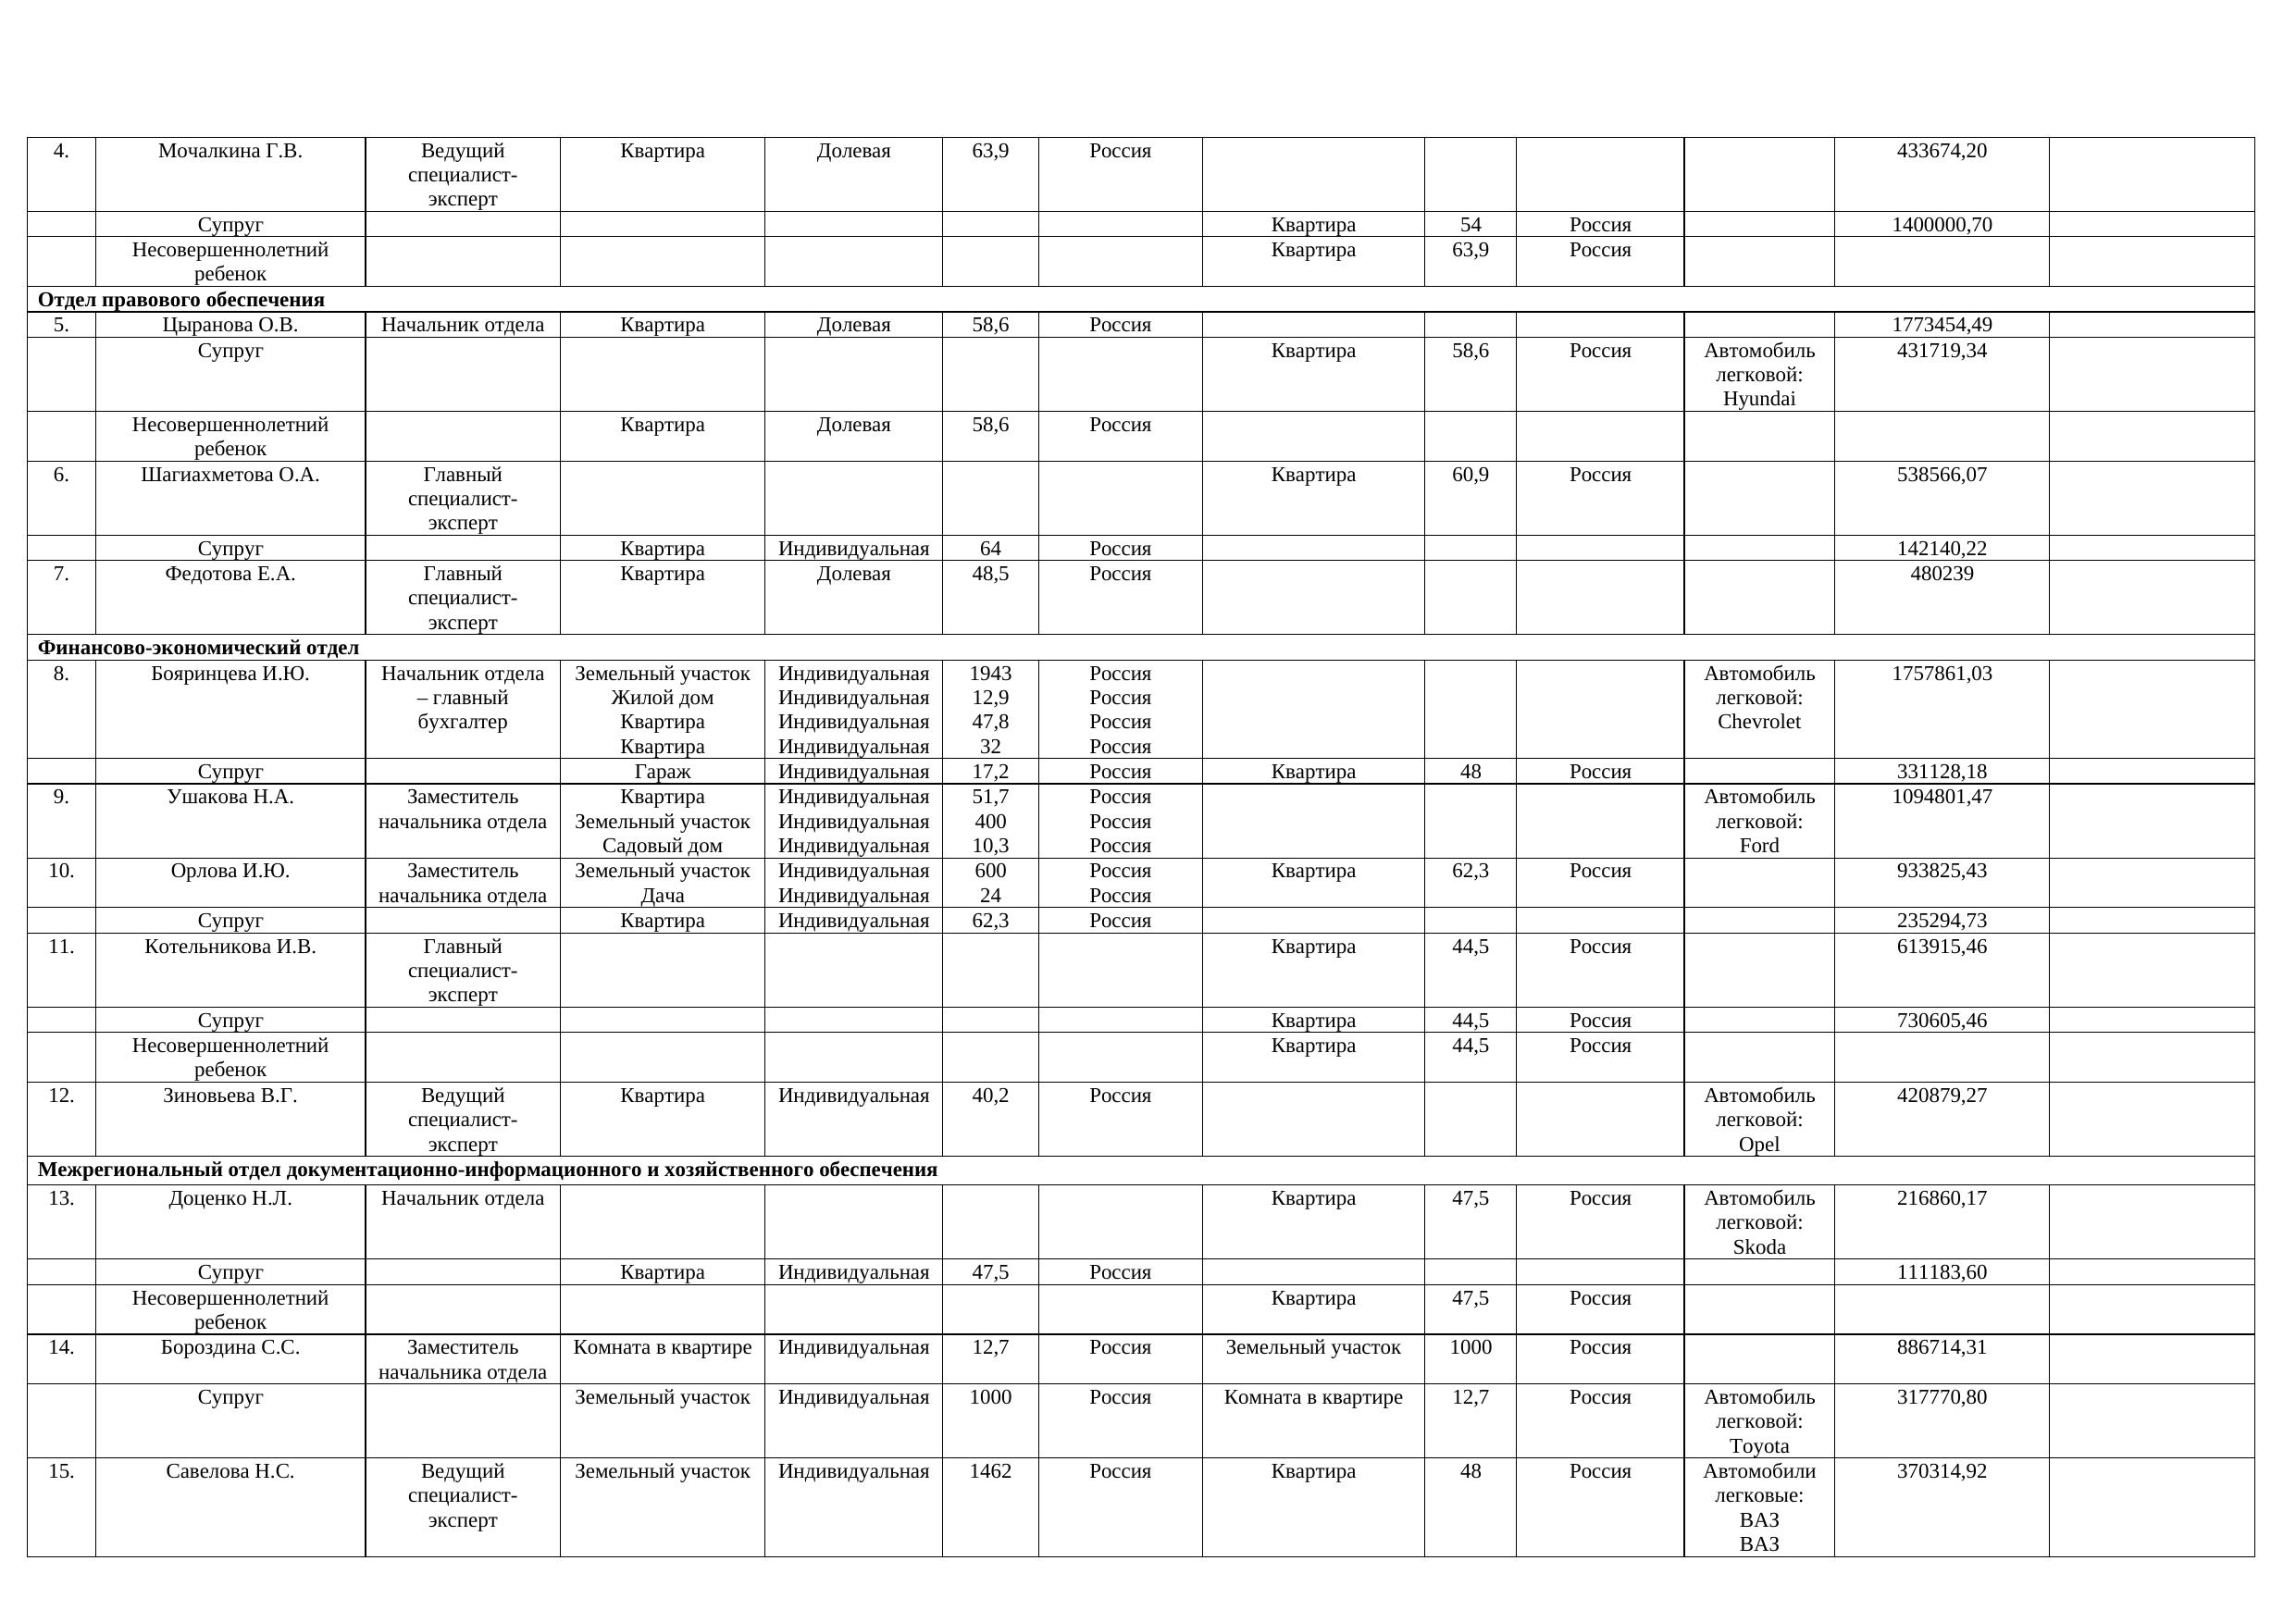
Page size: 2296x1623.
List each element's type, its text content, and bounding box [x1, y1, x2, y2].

table_cell [765, 1008, 942, 1032]
table_cell Россия [1039, 1384, 1202, 1457]
table_cell Квартира [1203, 859, 1424, 907]
table_cell [28, 338, 95, 411]
table_cell Квартира [561, 138, 764, 211]
table_cell Межрегиональный отдел документационно-информационного и хозяйственного обеспечения [28, 1157, 2254, 1184]
table_cell [2050, 934, 2254, 1007]
table_cell [1203, 536, 1424, 560]
table_cell Россия Россия Россия Россия [1039, 661, 1202, 758]
table_cell Квартира [1203, 1008, 1424, 1032]
table_cell [1517, 1083, 1683, 1156]
table_cell Россия [1039, 908, 1202, 933]
table_cell [1685, 908, 1834, 933]
table_cell [2050, 561, 2254, 634]
table_cell [2050, 313, 2254, 337]
table_cell 62,3 [1425, 859, 1516, 907]
table_cell Россия [1039, 1259, 1202, 1284]
table_cell 60,9 [1425, 462, 1516, 535]
table_cell [28, 759, 95, 783]
table_cell [1203, 1083, 1424, 1156]
table_cell [1425, 412, 1516, 461]
table_cell [1685, 859, 1834, 907]
table_cell [2050, 1384, 2254, 1457]
table_cell Заместитель начальника отдела [366, 785, 560, 858]
table_cell 64 [943, 536, 1038, 560]
table_cell [1425, 908, 1516, 933]
table_cell [1203, 908, 1424, 933]
table_cell [1203, 138, 1424, 211]
table_cell Россия [1517, 1458, 1683, 1556]
table_cell [1685, 313, 1834, 337]
table_cell Квартира [561, 908, 764, 933]
table_cell Главный специалист-эксперт [366, 934, 560, 1007]
table_cell [2050, 212, 2254, 236]
table_cell Ведущий специалист-эксперт [366, 138, 560, 211]
table_cell [2050, 536, 2254, 560]
table_cell [2050, 138, 2254, 211]
table_cell Несовершеннолетний ребенок [96, 412, 365, 461]
table_cell [561, 934, 764, 1007]
table_cell Главный специалист-эксперт [366, 462, 560, 535]
table_cell [28, 1259, 95, 1284]
table_cell Земельный участок [1203, 1335, 1424, 1383]
table_cell [1039, 934, 1202, 1007]
table_cell 613915,46 [1835, 934, 2049, 1007]
table_cell Россия Россия [1039, 859, 1202, 907]
table_cell 1462 [943, 1458, 1038, 1556]
table_cell [1425, 1259, 1516, 1284]
table_cell 1757861,03 [1835, 661, 2049, 758]
table_cell [1835, 1033, 2049, 1082]
table_cell [1039, 338, 1202, 411]
table_cell [1039, 1008, 1202, 1032]
table_cell [765, 338, 942, 411]
table_cell [1685, 1285, 1834, 1333]
table_cell [1203, 313, 1424, 337]
table_cell Супруг [96, 1008, 365, 1032]
table_cell Россия [1517, 934, 1683, 1007]
table_cell Россия [1517, 462, 1683, 535]
table_cell [1425, 561, 1516, 634]
table_cell Долевая [765, 412, 942, 461]
table_cell Россия [1039, 138, 1202, 211]
table_cell Несовершеннолетний ребенок [96, 237, 365, 286]
table_cell 1094801,47 [1835, 785, 2049, 858]
table_cell [561, 1185, 764, 1258]
table_cell Земельный участок [561, 1458, 764, 1556]
table_cell 142140,22 [1835, 536, 2049, 560]
table_cell Квартира [561, 412, 764, 461]
table_cell Россия [1517, 1008, 1683, 1032]
table_cell Супруг [96, 908, 365, 933]
table_cell [1685, 759, 1834, 783]
table_cell [1517, 313, 1683, 337]
table_cell 40,2 [943, 1083, 1038, 1156]
table_cell 58,6 [943, 313, 1038, 337]
table_cell Россия [1039, 412, 1202, 461]
table_cell [1039, 462, 1202, 535]
table_cell [28, 237, 95, 286]
table_cell [2050, 1008, 2254, 1032]
table_cell 933825,43 [1835, 859, 2049, 907]
table_cell Квартира [1203, 759, 1424, 783]
table_cell [2050, 462, 2254, 535]
table_cell Россия [1039, 1458, 1202, 1556]
table_cell 63,9 [1425, 237, 1516, 286]
table_cell [366, 908, 560, 933]
table_cell 12,7 [943, 1335, 1038, 1383]
table_cell 62,3 [943, 908, 1038, 933]
table_cell [561, 462, 764, 535]
table_cell [2050, 1335, 2254, 1383]
table_cell [943, 1185, 1038, 1258]
table_cell Квартира [561, 536, 764, 560]
table_cell [1835, 1285, 2049, 1333]
table_cell [2050, 1285, 2254, 1333]
table_cell 1773454,49 [1835, 313, 2049, 337]
table_cell 15. [28, 1458, 95, 1556]
table_cell Супруг [96, 1384, 365, 1457]
table_cell Комната в квартире [1203, 1384, 1424, 1457]
table_cell [2050, 785, 2254, 858]
table_cell Комната в квартире [561, 1335, 764, 1383]
table_cell [28, 536, 95, 560]
table_cell Индивидуальная [765, 908, 942, 933]
table_cell [2050, 237, 2254, 286]
table_cell Долевая [765, 138, 942, 211]
table_cell [1517, 908, 1683, 933]
table_cell 58,6 [943, 412, 1038, 461]
table_cell [1203, 1259, 1424, 1284]
table_cell [366, 759, 560, 783]
table_cell [765, 462, 942, 535]
table_cell [28, 1384, 95, 1457]
table_cell [1517, 561, 1683, 634]
table_cell [1685, 561, 1834, 634]
table_cell 44,5 [1425, 1008, 1516, 1032]
table_cell Земельный участок [561, 1384, 764, 1457]
table_cell Квартира [561, 313, 764, 337]
table_cell Квартира [1203, 1458, 1424, 1556]
table_cell Главный специалист-эксперт [366, 561, 560, 634]
table_cell Квартира [1203, 1033, 1424, 1082]
table_cell [28, 908, 95, 933]
table_cell Россия [1039, 561, 1202, 634]
table_cell [2050, 338, 2254, 411]
table_cell [943, 212, 1038, 236]
table_cell Автомобиль легковой: Opel [1685, 1083, 1834, 1156]
table_cell Автомобиль легковой: Toyota [1685, 1384, 1834, 1457]
table_cell [2050, 1458, 2254, 1556]
table_cell Россия [1517, 237, 1683, 286]
table_cell Автомобиль легковой: Skoda [1685, 1185, 1834, 1258]
table_cell 433674,20 [1835, 138, 2049, 211]
table_cell [1685, 1259, 1834, 1284]
table_cell Россия [1517, 1033, 1683, 1082]
table_cell [1685, 237, 1834, 286]
table_cell [1425, 1083, 1516, 1156]
table_cell 538566,07 [1835, 462, 2049, 535]
table_cell [1517, 412, 1683, 461]
table_cell Квартира [1203, 934, 1424, 1007]
table_cell [1835, 237, 2049, 286]
table_cell [1039, 237, 1202, 286]
table_cell [1685, 138, 1834, 211]
table_cell Автомобиль легковой: Hyundai [1685, 338, 1834, 411]
table_cell Ведущий специалист-эксперт [366, 1458, 560, 1556]
table_cell 12,7 [1425, 1384, 1516, 1457]
table_cell Индивидуальная [765, 1458, 942, 1556]
table_cell [1203, 561, 1424, 634]
table_cell [366, 1259, 560, 1284]
table_cell [1425, 138, 1516, 211]
table_cell [366, 212, 560, 236]
table_cell [1685, 462, 1834, 535]
table_cell [943, 338, 1038, 411]
table_cell Россия [1517, 1285, 1683, 1333]
table_cell [366, 1384, 560, 1457]
table_cell 48 [1425, 759, 1516, 783]
table_cell Индивидуальная [765, 1384, 942, 1457]
table_cell 11. [28, 934, 95, 1007]
table_cell Индивидуальная Индивидуальная [765, 859, 942, 907]
table_cell 44,5 [1425, 1033, 1516, 1082]
table_cell [2050, 661, 2254, 758]
table_cell Россия [1517, 1185, 1683, 1258]
table_cell Индивидуальная [765, 1259, 942, 1284]
table_cell Федотова Е.А. [96, 561, 365, 634]
table_cell [765, 1033, 942, 1082]
table_cell [2050, 1033, 2254, 1082]
table_cell [765, 934, 942, 1007]
table_cell [943, 462, 1038, 535]
table_cell Доценко Н.Л. [96, 1185, 365, 1258]
table_cell Россия [1039, 1335, 1202, 1383]
table_cell Квартира [1203, 237, 1424, 286]
table_cell Супруг [96, 212, 365, 236]
table_cell Бороздина С.С. [96, 1335, 365, 1383]
table_cell [561, 237, 764, 286]
table_cell Несовершеннолетний ребенок [96, 1033, 365, 1082]
table_cell [2050, 759, 2254, 783]
table_cell Шагиахметова О.А. [96, 462, 365, 535]
table_cell [366, 1033, 560, 1082]
table_cell Земельный участок Жилой дом Квартира Квартира [561, 661, 764, 758]
table_cell Квартира Земельный участок Садовый дом [561, 785, 764, 858]
table_cell Автомобиль легковой: Ford [1685, 785, 1834, 858]
table_cell [1835, 412, 2049, 461]
table_cell [765, 212, 942, 236]
table_cell Россия [1517, 1335, 1683, 1383]
table_cell [2050, 1083, 2254, 1156]
table_cell [366, 237, 560, 286]
table_cell Начальник отдела – главный бухгалтер [366, 661, 560, 758]
table_cell Россия [1517, 859, 1683, 907]
table_cell [28, 1008, 95, 1032]
table_cell [366, 412, 560, 461]
table_cell Индивидуальная [765, 536, 942, 560]
table_cell [28, 212, 95, 236]
table_cell [561, 212, 764, 236]
table_cell Квартира [1203, 338, 1424, 411]
table_cell [943, 237, 1038, 286]
table_cell [1039, 212, 1202, 236]
table_cell 111183,60 [1835, 1259, 2049, 1284]
table_cell 7. [28, 561, 95, 634]
table_cell 317770,80 [1835, 1384, 2049, 1457]
table_cell 17,2 [943, 759, 1038, 783]
table_cell [366, 1008, 560, 1032]
table_cell [366, 536, 560, 560]
table_cell 420879,27 [1835, 1083, 2049, 1156]
table_cell 6. [28, 462, 95, 535]
table_cell Индивидуальная Индивидуальная Индивидуальная [765, 785, 942, 858]
table_cell Россия [1039, 536, 1202, 560]
table_cell Индивидуальная Индивидуальная Индивидуальная Индивидуальная [765, 661, 942, 758]
table_cell [1203, 661, 1424, 758]
table_cell 1943 12,9 47,8 32 [943, 661, 1038, 758]
table_cell 48,5 [943, 561, 1038, 634]
table_cell Россия [1517, 759, 1683, 783]
table_cell 47,5 [943, 1259, 1038, 1284]
table_cell [561, 1285, 764, 1333]
table_cell [1039, 1185, 1202, 1258]
table_cell 480239 [1835, 561, 2049, 634]
table_cell [1517, 1259, 1683, 1284]
table_cell Россия [1517, 338, 1683, 411]
table_cell Савелова Н.С. [96, 1458, 365, 1556]
table_cell Долевая [765, 561, 942, 634]
table_cell 431719,34 [1835, 338, 2049, 411]
table_cell [943, 934, 1038, 1007]
table_cell 9. [28, 785, 95, 858]
table_cell 10. [28, 859, 95, 907]
table_cell Россия [1517, 212, 1683, 236]
table_cell 216860,17 [1835, 1185, 2049, 1258]
table_cell [1517, 785, 1683, 858]
table_cell Супруг [96, 338, 365, 411]
table_cell Квартира [561, 1259, 764, 1284]
table_cell Орлова И.Ю. [96, 859, 365, 907]
table_cell Квартира [1203, 212, 1424, 236]
table_cell 235294,73 [1835, 908, 2049, 933]
table_cell [1425, 536, 1516, 560]
table_cell Россия Россия Россия [1039, 785, 1202, 858]
table_cell 1000 [1425, 1335, 1516, 1383]
table_cell [1517, 661, 1683, 758]
table_cell [1517, 138, 1683, 211]
table_cell [561, 1033, 764, 1082]
table_cell [2050, 859, 2254, 907]
table_cell Индивидуальная [765, 1335, 942, 1383]
table_cell [1039, 1033, 1202, 1082]
table_cell [28, 1033, 95, 1082]
table_cell Земельный участок Дача [561, 859, 764, 907]
table_cell Начальник отдела [366, 1185, 560, 1258]
table_cell 600 24 [943, 859, 1038, 907]
table_cell 51,7 400 10,3 [943, 785, 1038, 858]
table_cell Зиновьева В.Г. [96, 1083, 365, 1156]
table_cell 13. [28, 1185, 95, 1258]
table_cell [1517, 536, 1683, 560]
table_cell Россия [1039, 759, 1202, 783]
table_cell [1685, 212, 1834, 236]
table_cell Супруг [96, 1259, 365, 1284]
table_cell Заместитель начальника отдела [366, 859, 560, 907]
table_cell [1685, 1033, 1834, 1082]
table_cell Индивидуальная [765, 759, 942, 783]
table_cell Россия [1039, 1083, 1202, 1156]
table_cell [1685, 934, 1834, 1007]
table_cell [1425, 313, 1516, 337]
table_cell [2050, 412, 2254, 461]
table_cell [366, 338, 560, 411]
table_cell 370314,92 [1835, 1458, 2049, 1556]
table_cell [765, 1185, 942, 1258]
table_cell Супруг [96, 759, 365, 783]
table_cell [943, 1008, 1038, 1032]
table_cell 54 [1425, 212, 1516, 236]
table_cell 63,9 [943, 138, 1038, 211]
table_cell Индивидуальная [765, 1083, 942, 1156]
table_cell Квартира [561, 561, 764, 634]
table_cell Автомобили легковые: ВАЗ ВАЗ [1685, 1458, 1834, 1556]
table_cell Начальник отдела [366, 313, 560, 337]
table_cell 58,6 [1425, 338, 1516, 411]
table_cell 14. [28, 1335, 95, 1383]
table_cell Ведущий специалист-эксперт [366, 1083, 560, 1156]
table_cell Квартира [1203, 462, 1424, 535]
table_cell Финансово-экономический отдел [28, 635, 2254, 660]
table_cell 8. [28, 661, 95, 758]
table_cell Мочалкина Г.В. [96, 138, 365, 211]
table_cell 1000 [943, 1384, 1038, 1457]
table_cell Гараж [561, 759, 764, 783]
table_cell [561, 338, 764, 411]
table_cell Цыранова О.В. [96, 313, 365, 337]
table_cell Квартира [561, 1083, 764, 1156]
table_cell [1685, 412, 1834, 461]
table_cell [1039, 1285, 1202, 1333]
table_cell 730605,46 [1835, 1008, 2049, 1032]
table_cell [943, 1033, 1038, 1082]
table_cell 48 [1425, 1458, 1516, 1556]
table_cell Россия [1039, 313, 1202, 337]
table_cell [561, 1008, 764, 1032]
table_cell Супруг [96, 536, 365, 560]
table_cell Квартира [1203, 1185, 1424, 1258]
table_cell [366, 1285, 560, 1333]
table_cell [1203, 785, 1424, 858]
table_cell [1685, 1335, 1834, 1383]
table_cell 331128,18 [1835, 759, 2049, 783]
table_cell [1203, 412, 1424, 461]
table_cell [2050, 1259, 2254, 1284]
table_cell Квартира [1203, 1285, 1424, 1333]
table_cell Автомобиль легковой: Chevrolet [1685, 661, 1834, 758]
table_cell [2050, 1185, 2254, 1258]
table_cell [765, 1285, 942, 1333]
table_cell [2050, 908, 2254, 933]
table_cell 44,5 [1425, 934, 1516, 1007]
table_cell Котельникова И.В. [96, 934, 365, 1007]
table_cell [1685, 1008, 1834, 1032]
table_cell [28, 1285, 95, 1333]
table_cell Несовершеннолетний ребенок [96, 1285, 365, 1333]
table_cell 47,5 [1425, 1185, 1516, 1258]
table_cell [1425, 785, 1516, 858]
table_cell Россия [1517, 1384, 1683, 1457]
table_cell 47,5 [1425, 1285, 1516, 1333]
table_cell Долевая [765, 313, 942, 337]
table_cell Бояринцева И.Ю. [96, 661, 365, 758]
table_cell Заместитель начальника отдела [366, 1335, 560, 1383]
table_cell 1400000,70 [1835, 212, 2049, 236]
table_cell 4. [28, 138, 95, 211]
table_cell [28, 412, 95, 461]
table_cell 886714,31 [1835, 1335, 2049, 1383]
table_cell 5. [28, 313, 95, 337]
table_cell [1425, 661, 1516, 758]
table_cell [765, 237, 942, 286]
table_cell [943, 1285, 1038, 1333]
table_cell Ушакова Н.А. [96, 785, 365, 858]
table_cell 12. [28, 1083, 95, 1156]
table_cell Отдел правового обеспечения [28, 287, 2254, 311]
table_cell [1685, 536, 1834, 560]
